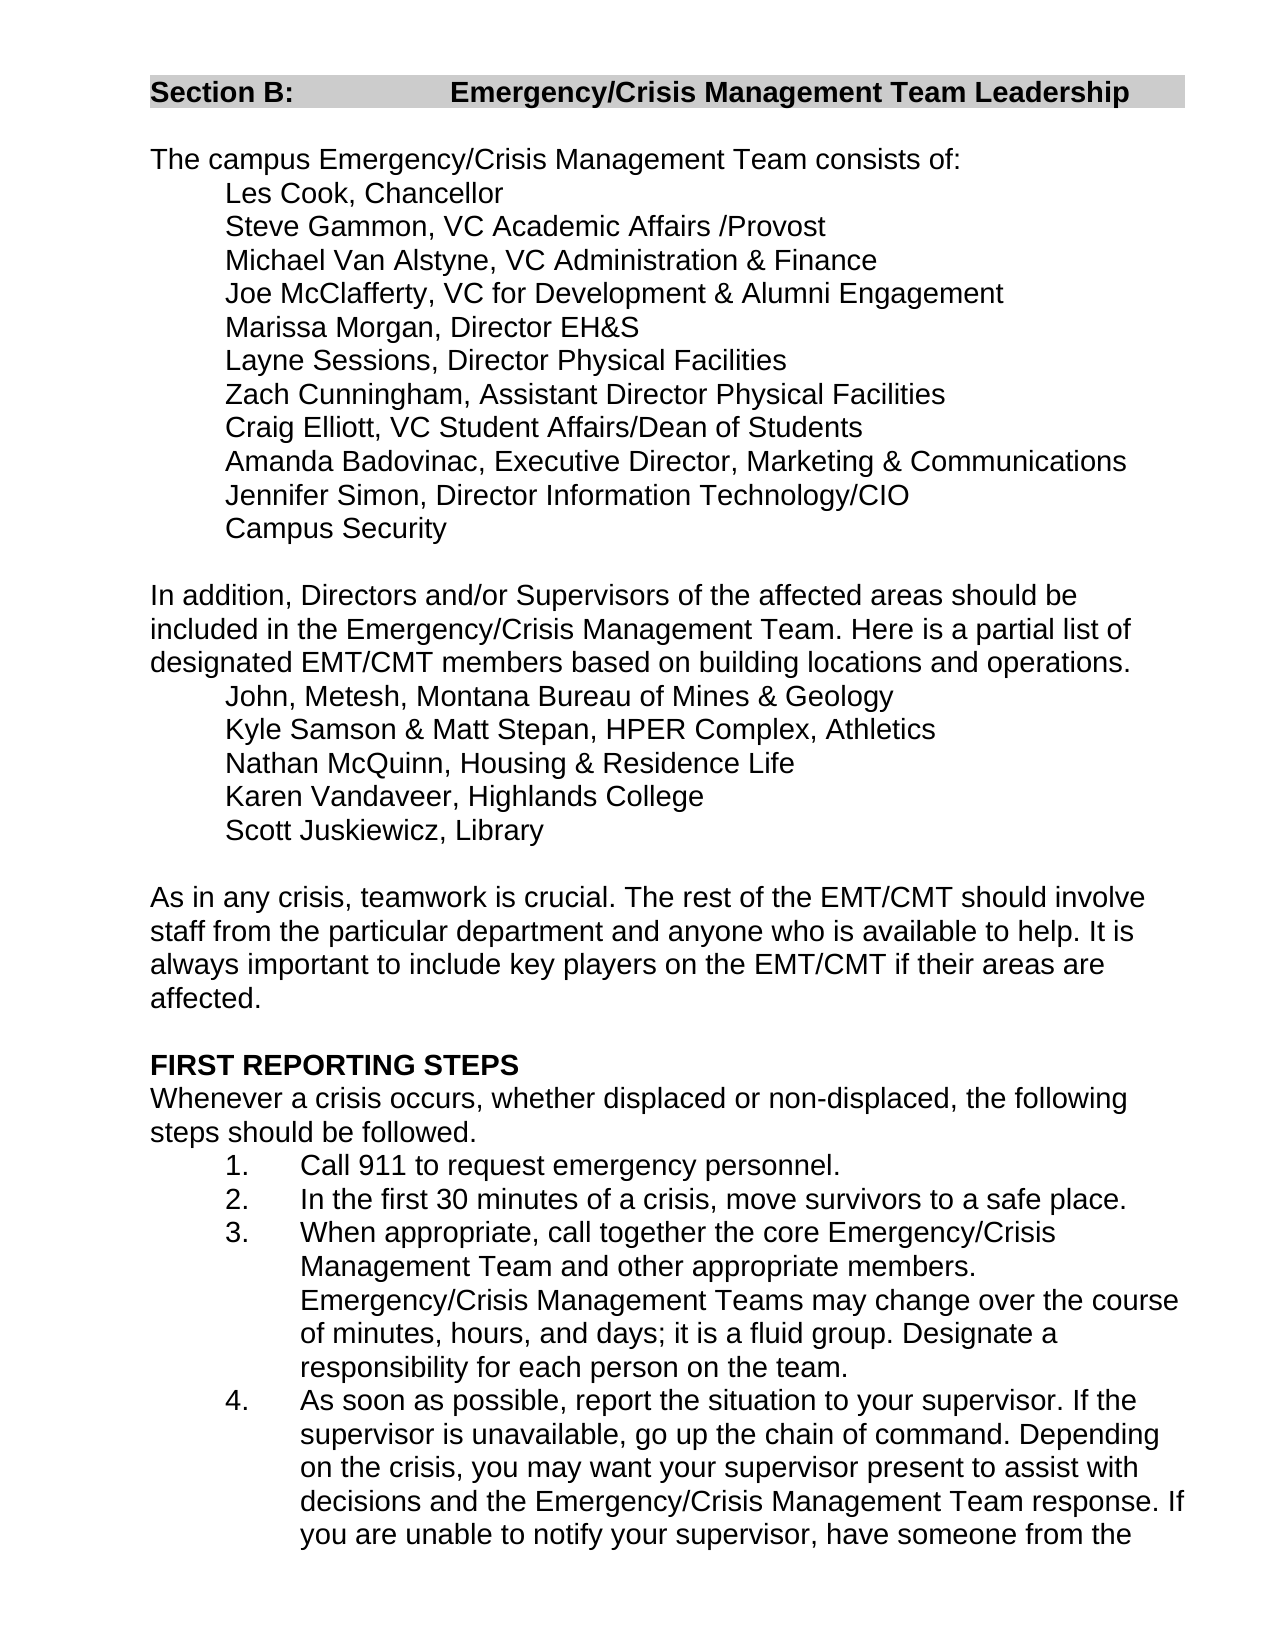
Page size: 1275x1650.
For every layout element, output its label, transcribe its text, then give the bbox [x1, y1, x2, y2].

text FIRST REPORTING STEPS [150, 1048, 1185, 1081]
text Nathan McQuinn, Housing & Residence Life [225, 746, 1185, 779]
text Steve Gammon, VC Academic Affairs /Provost [225, 209, 1185, 243]
list Call 911 to request emergency personnel. [225, 1148, 1185, 1182]
text Kyle Samson & Matt Stepan, HPER Complex, Athletics [150, 712, 1185, 746]
text Layne Sessions, Director Physical Facilities [225, 343, 1185, 377]
text Karen Vandaveer, Highlands College [150, 779, 1185, 813]
text John, Metesh, Montana Bureau of Mines & Geology [150, 679, 1185, 712]
text As in any crisis, teamwork is crucial. The rest of the EMT/CMT should involve staff from the particular department and anyone who is available to help. It is always important to include key players on the EMT/CMT if their areas are affected. [150, 880, 1185, 1014]
text Scott Juskiewicz, Library [150, 813, 1185, 846]
text In addition, Directors and/or Supervisors of the affected areas should be included in the Emergency/Crisis Management Team. Here is a partial list of designated EMT/CMT members based on building locations and operations. [150, 578, 1185, 679]
text The campus Emergency/Crisis Management Team consists of: [150, 142, 1185, 176]
text Marissa Morgan, Director EH&S [225, 310, 1185, 343]
text Whenever a crisis occurs, whether displaced or non-displaced, the following steps should be followed. [150, 1081, 1185, 1148]
list When appropriate, call together the core Emergency/Crisis Management Team and other appropriate members. Emergency/Crisis Management Teams may change over the course of minutes, hours, and days; it is a fluid group. Designate a responsibility for each person on the team. [225, 1215, 1185, 1383]
text Amanda Badovinac, Executive Director, Marketing & Communications [225, 444, 1185, 477]
text Michael Van Alstyne, VC Administration & Finance [225, 243, 1185, 276]
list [225, 1383, 1185, 1551]
list In the first 30 minutes of a crisis, move survivors to a safe place. [225, 1182, 1185, 1215]
text Les Cook, Chancellor [225, 176, 1185, 209]
text Joe McClafferty, VC for Development & Alumni Engagement [225, 276, 1185, 310]
text Jennifer Simon, Director Information Technology/CIO [225, 477, 1185, 511]
text Section B: Emergency/Crisis Management Team Leadership [150, 75, 1185, 108]
text Craig Elliott, VC Student Affairs/Dean of Students [225, 410, 1185, 444]
text Campus Security [225, 511, 1185, 544]
text Zach Cunningham, Assistant Director Physical Facilities [225, 377, 1185, 410]
